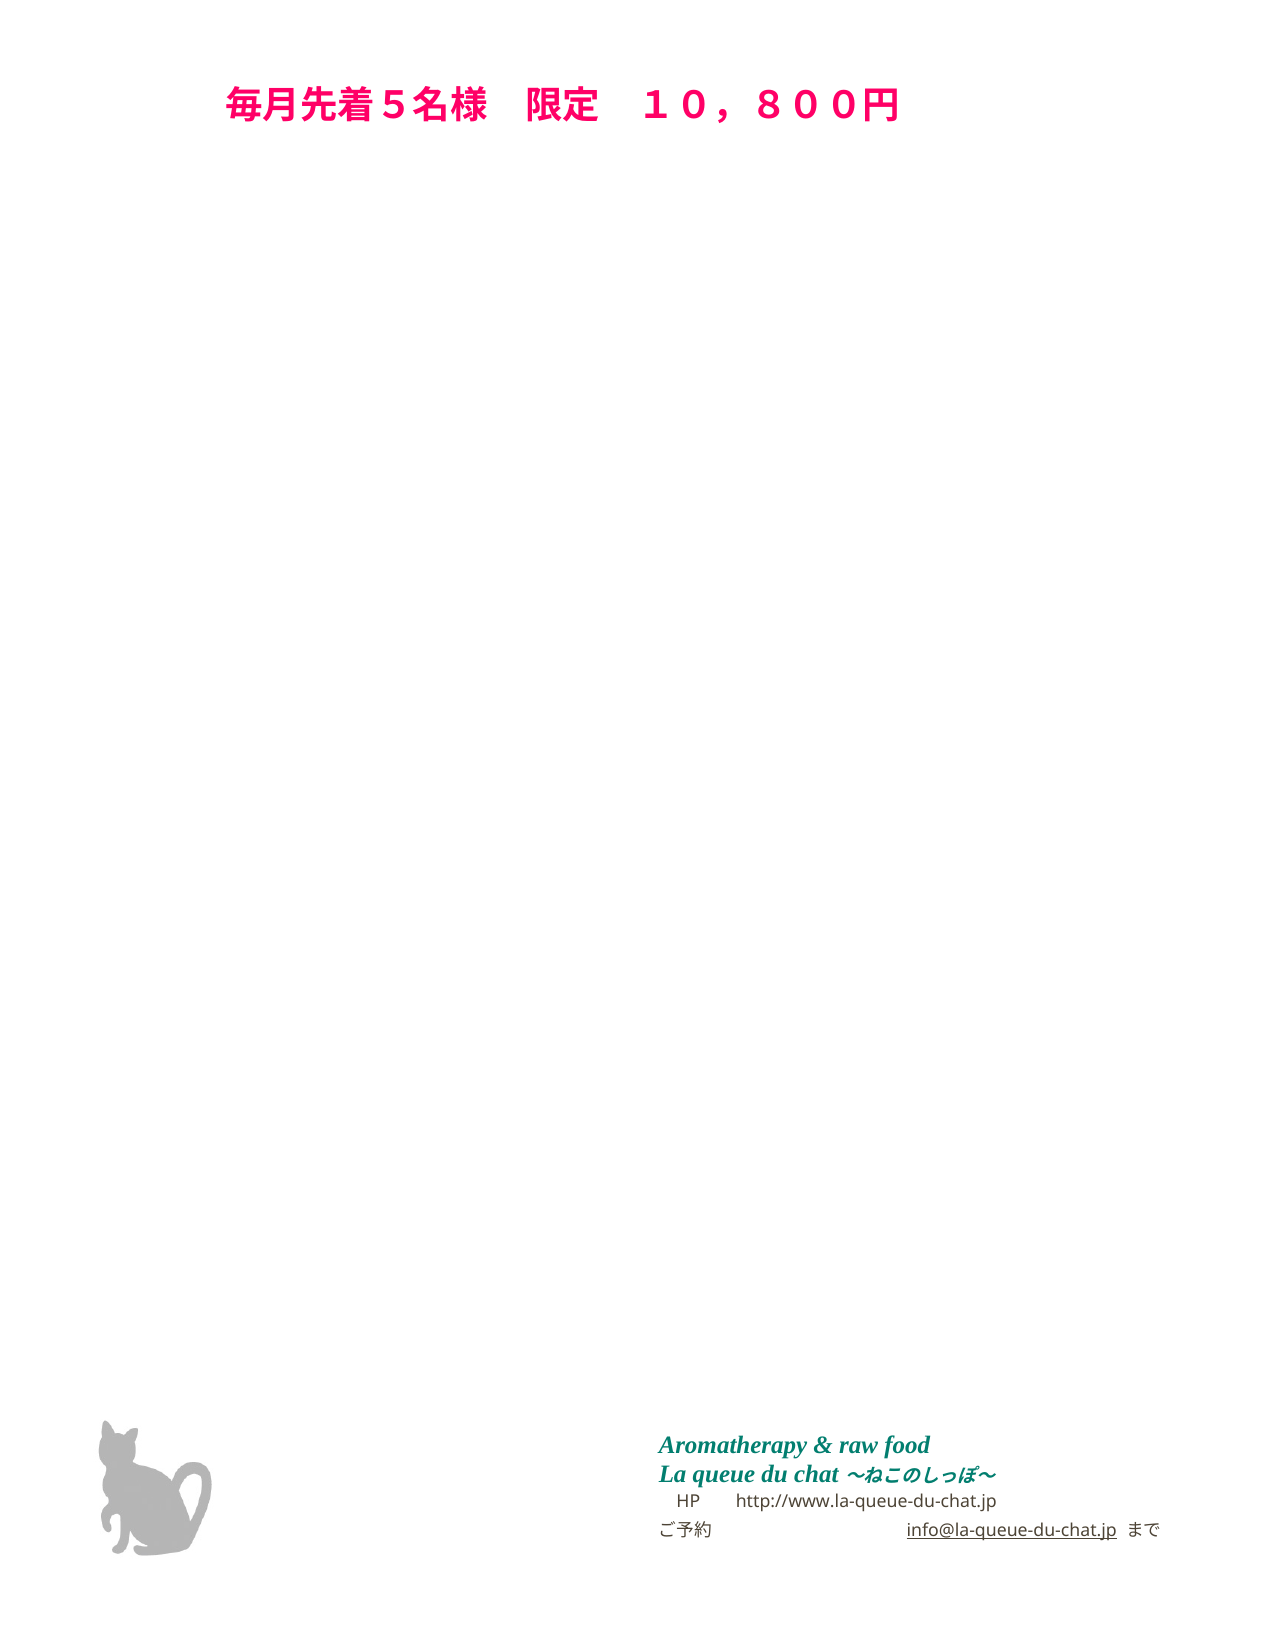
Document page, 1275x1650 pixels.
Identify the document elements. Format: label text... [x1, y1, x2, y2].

picture [75, 1413, 235, 1562]
text 毎月先着５名様 限定 １０，８００円 [75, 75, 1200, 129]
